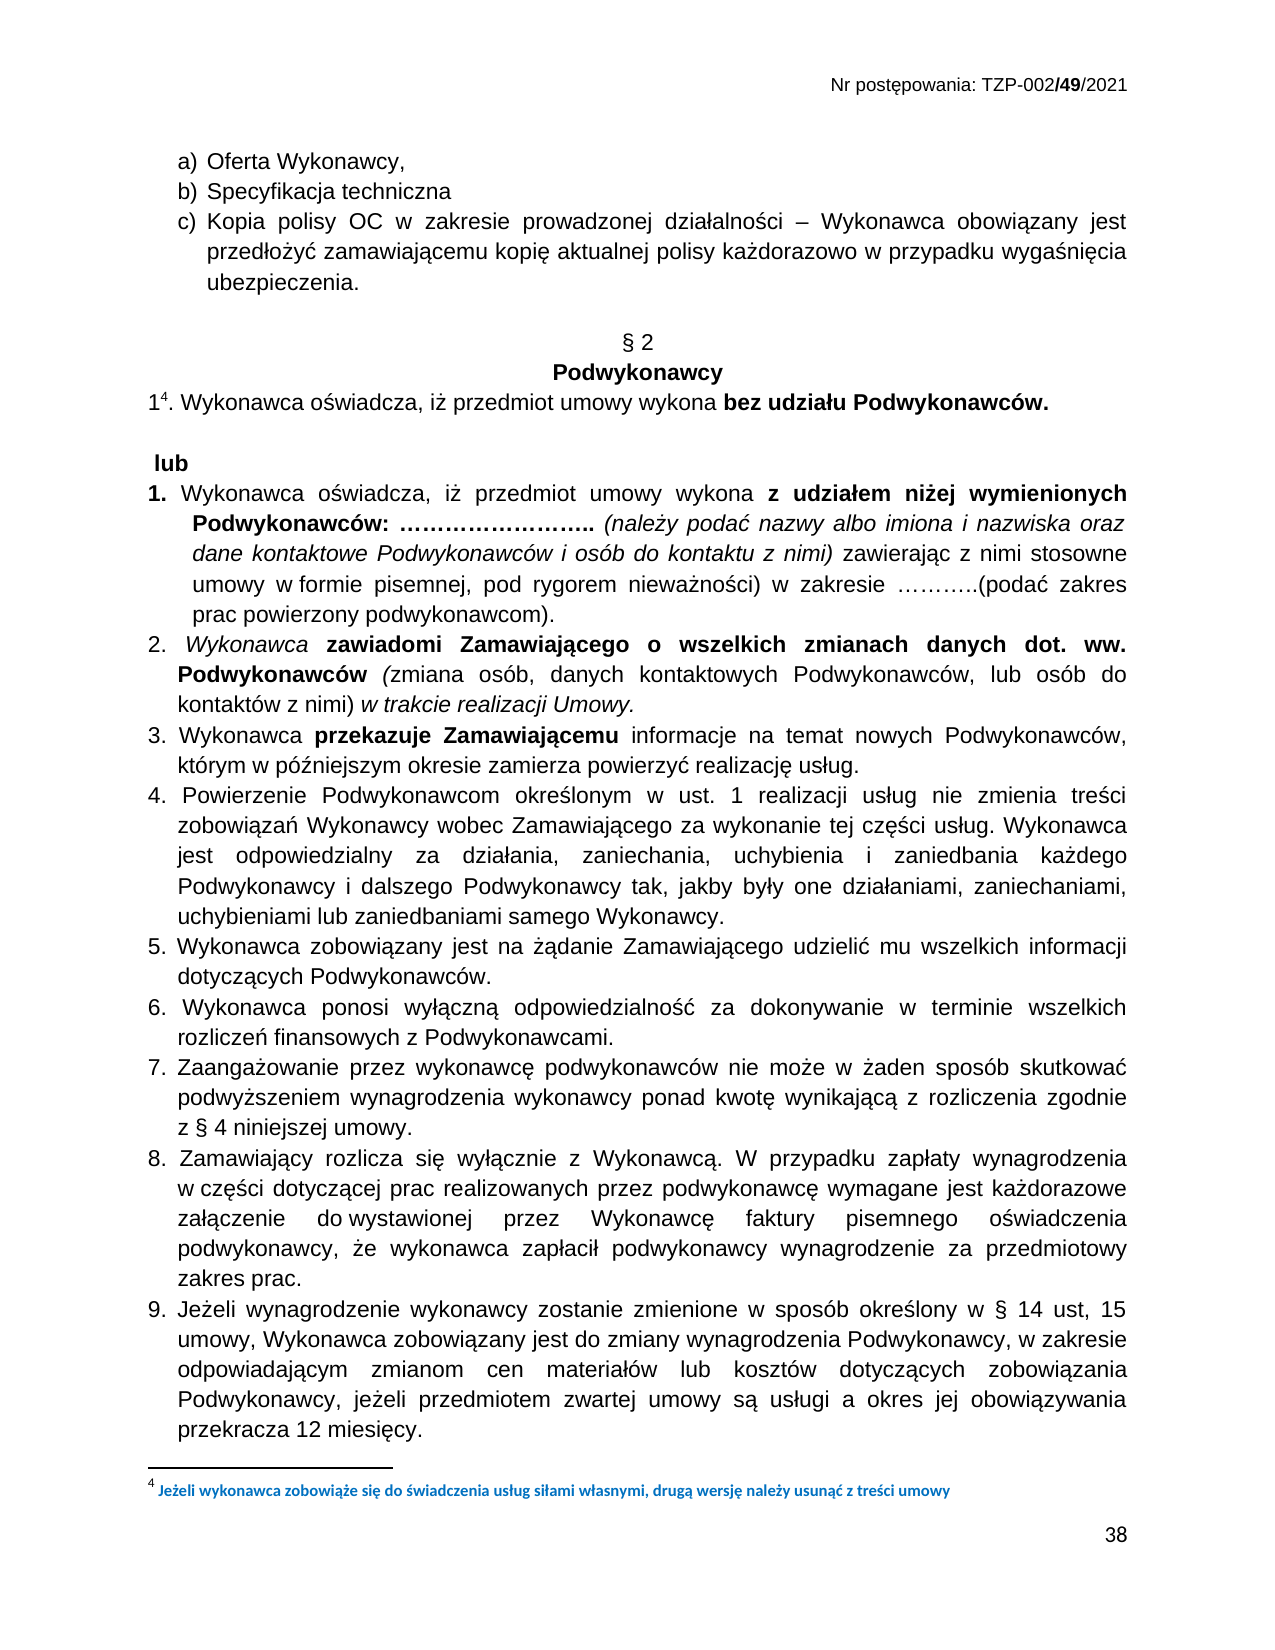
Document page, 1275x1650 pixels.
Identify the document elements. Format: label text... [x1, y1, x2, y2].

list Specyfikacja techniczna [177, 178, 1127, 204]
text 8. Zamawiający rozlicza się wyłącznie z Wykonawcą. W przypadku zapłaty wynagrodzenia w części dotyczącej prac realizowanych przez podwykonawcę wymagane jest każdorazowe załączenie do wystawionej przez Wykonawcę faktury pisemnego oświadczenia podwykonawcy, że wykonawca zapłacił podwykonawcy wynagrodzenie za przedmiotowy zakres prac. [148, 1144, 1127, 1292]
list Oferta Wykonawcy, [177, 148, 1127, 174]
text 3. Wykonawca przekazuje Zamawiającemu informacje na temat nowych Podwykonawców, którym w późniejszym okresie zamierza powierzyć realizację usług. [148, 722, 1127, 778]
text 9. Jeżeli wynagrodzenie wykonawcy zostanie zmienione w sposób określony w § 14 ust, 15 umowy, Wykonawca zobowiązany jest do zmiany wynagrodzenia Podwykonawcy, w zakresie odpowiadającym zmianom cen materiałów lub kosztów dotyczących zobowiązania Podwykonawcy, jeżeli przedmiotem zwartej umowy są usługi a okres jej obowiązywania przekracza 12 miesięcy. [148, 1296, 1127, 1443]
text 1. Wykonawca oświadcza, iż przedmiot umowy wykona bez udziału Podwykonawców. [148, 389, 1127, 416]
text Podwykonawcy [148, 359, 1127, 385]
list Kopia polisy OC w zakresie prowadzonej działalności – Wykonawca obowiązany jest przedłożyć zamawiającemu kopię aktualnej polisy każdorazowo w przypadku wygaśnięcia ubezpieczenia. [177, 208, 1127, 295]
text 5. Wykonawca zobowiązany jest na żądanie Zamawiającego udzielić mu wszelkich informacji dotyczących Podwykonawców. [148, 933, 1127, 989]
text 4. Powierzenie Podwykonawcom określonym w ust. 1 realizacji usług nie zmienia treści zobowiązań Wykonawcy wobec Zamawiającego za wykonanie tej części usług. Wykonawca jest odpowiedzialny za działania, zaniechania, uchybienia i zaniedbania każdego Podwykonawcy i dalszego Podwykonawcy tak, jakby były one działaniami, zaniechaniami, uchybieniami lub zaniedbaniami samego Wykonawcy. [148, 782, 1127, 929]
text lub [148, 450, 1127, 476]
text 2. Wykonawca zawiadomi Zamawiającego o wszelkich zmianach danych dot. ww. Podwykonawców (zmiana osób, danych kontaktowych Podwykonawców, lub osób do kontaktów z nimi) w trakcie realizacji Umowy. [148, 631, 1127, 718]
text § 2 [148, 329, 1127, 355]
text 6. Wykonawca ponosi wyłączną odpowiedzialność za dokonywanie w terminie wszelkich rozliczeń finansowych z Podwykonawcami. [148, 993, 1127, 1050]
text 7. Zaangażowanie przez wykonawcę podwykonawców nie może w żaden sposób skutkować podwyższeniem wynagrodzenia wykonawcy ponad kwotę wynikającą z rozliczenia zgodnie z § 4 niniejszej umowy. [148, 1054, 1127, 1141]
text 1. Wykonawca oświadcza, iż przedmiot umowy wykona z udziałem niżej wymienionych Podwykonawców: …………………….. (należy podać nazwy albo imiona i nazwiska oraz dane kontaktowe Podwykonawców i osób do kontaktu z nimi) zawierając z nimi stosowne umowy w formie pisemnej, pod rygorem nieważności) w zakresie ………..(podać zakres prac powierzony podwykonawcom). [148, 480, 1127, 627]
